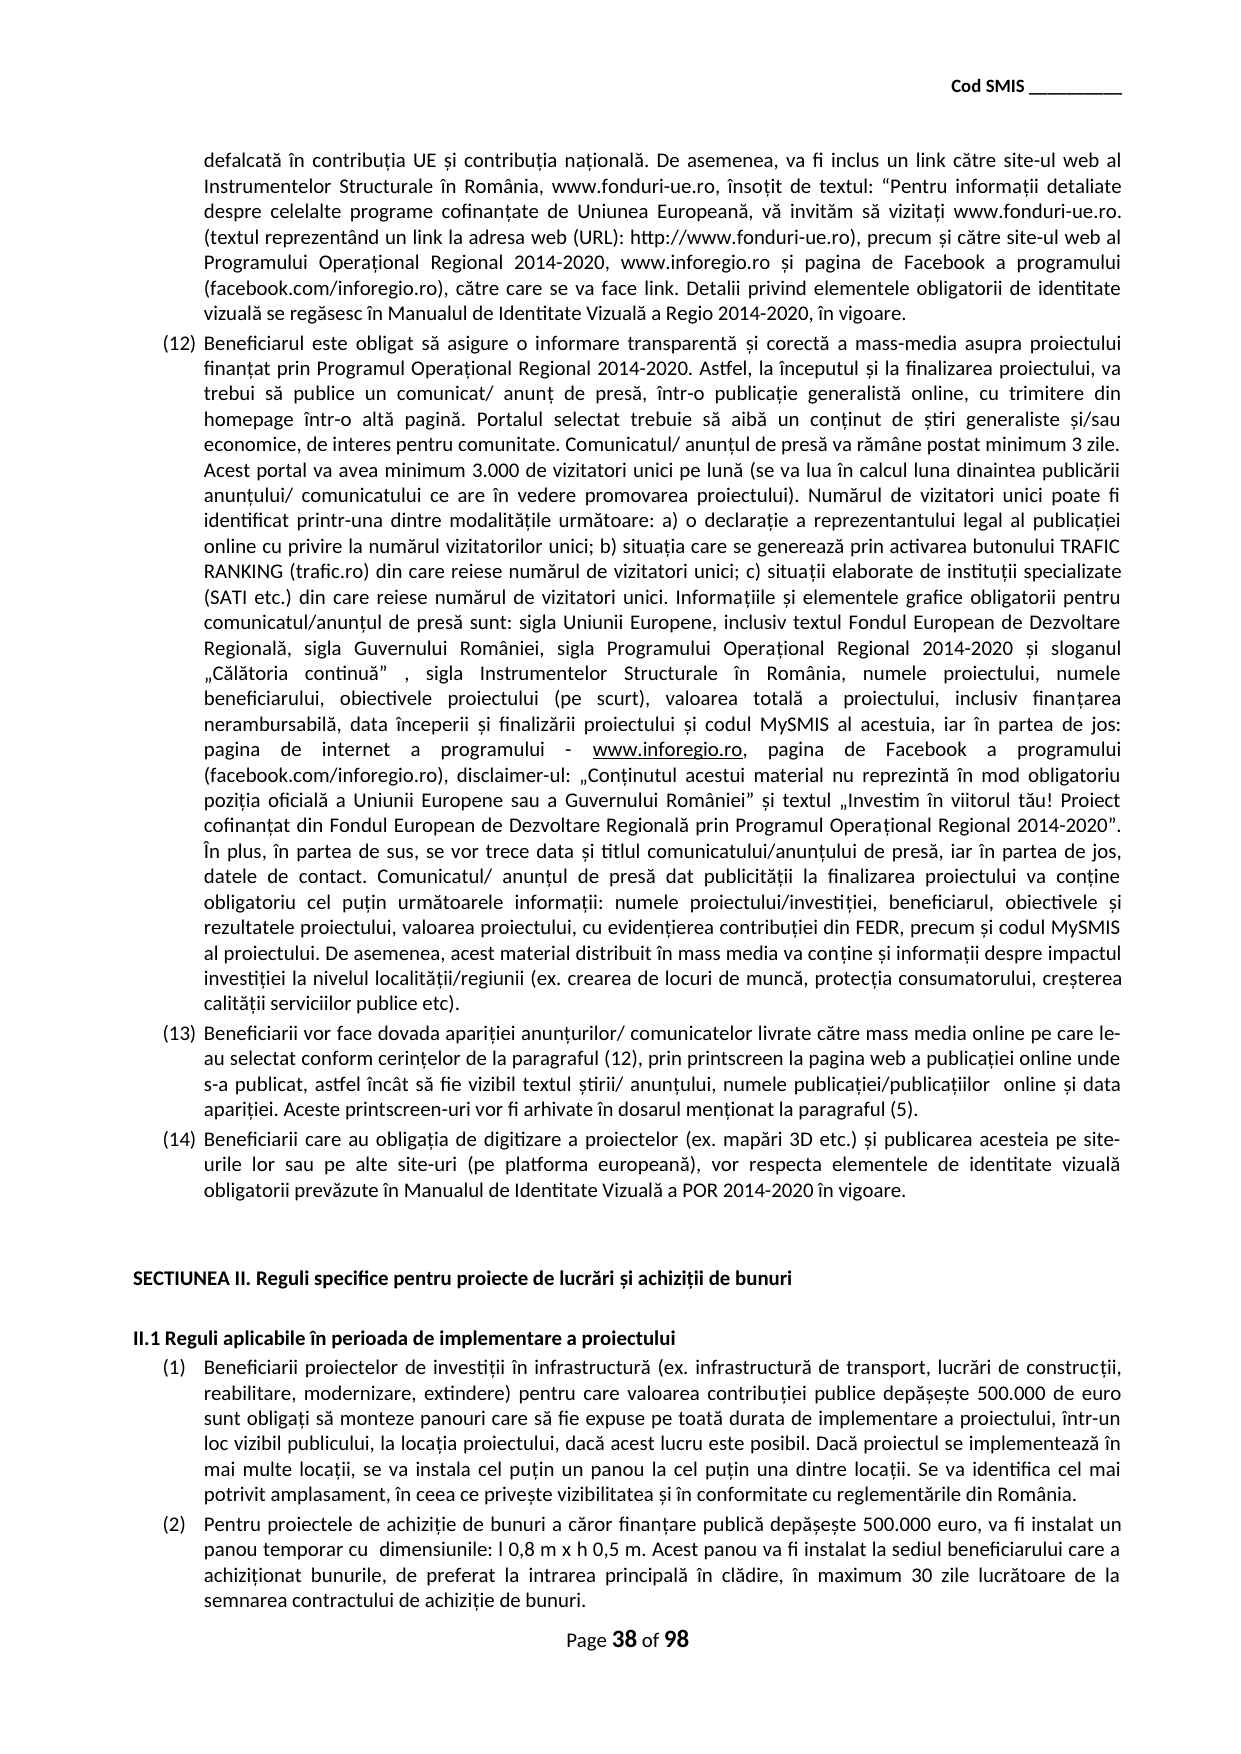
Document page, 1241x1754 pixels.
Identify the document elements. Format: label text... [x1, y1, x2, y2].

list Pentru proiectele de achiziţie de bunuri a căror finanţare publică depăşeşte 500.000 euro, va fi instalat un panou temporar cu dimensiunile: l 0,8 m x h 0,5 m. Acest panou va fi instalat la sediul beneficiarului care a achiziţionat bunurile, de preferat la intrarea principală în clădire, în maximum 30 zile lucrătoare de la semnarea contractului de achiziţie de bunuri. [162, 1511, 1122, 1613]
text II.1 Reguli aplicabile în perioada de implementare a proiectului [133, 1325, 1122, 1350]
list Beneficiarii care au obligația de digitizare a proiectelor (ex. mapări 3D etc.) și publicarea acesteia pe site-urile lor sau pe alte site-uri (pe platforma europeană), vor respecta elementele de identitate vizuală obligatorii prevăzute în Manualul de Identitate Vizuală a POR 2014-2020 în vigoare. [162, 1126, 1122, 1202]
list Beneficiarii proiectelor de investiţii în infrastructură (ex. infrastructură de transport, lucrări de construcţii, reabilitare, modernizare, extindere) pentru care valoarea contribuţiei publice depăşeşte 500.000 de euro sunt obligaţi să monteze panouri care să fie expuse pe toată durata de implementare a proiectului, într-un loc vizibil publicului, la locaţia proiectului, dacă acest lucru este posibil. Dacă proiectul se implementează în mai multe locaţii, se va instala cel puţin un panou la cel puțin una dintre locaţii. Se va identifica cel mai potrivit amplasament, în ceea ce priveşte vizibilitatea şi în conformitate cu reglementările din România. [162, 1354, 1122, 1507]
list Beneficiarii vor face dovada apariţiei anunţurilor/ comunicatelor livrate către mass media online pe care le-au selectat conform cerințelor de la paragraful (12), prin printscreen la pagina web a publicației online unde s-a publicat, astfel încât să fie vizibil textul ştirii/ anunţului, numele publicației/publicațiilor online şi data apariţiei. Aceste printscreen-uri vor fi arhivate în dosarul menționat la paragraful (5). [162, 1020, 1122, 1122]
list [162, 148, 1122, 326]
text SECTIUNEA II. Reguli specifice pentru proiecte de lucrări şi achiziţii de bunuri [133, 1266, 1122, 1291]
list Beneficiarul este obligat să asigure o informare transparentă şi corectă a mass-media asupra proiectului finanţat prin Programul Operaţional Regional 2014-2020. Astfel, la începutul şi la finalizarea proiectului, va trebui să publice un comunicat/ anunţ de presă, într-o publicație generalistă online, cu trimitere din homepage într-o altă pagină. Portalul selectat trebuie să aibă un conținut de știri generaliste și/sau economice, de interes pentru comunitate. Comunicatul/ anunțul de presă va rămâne postat minimum 3 zile. Acest portal va avea minimum 3.000 de vizitatori unici pe lună (se va lua în calcul luna dinaintea publicării anunțului/ comunicatului ce are în vedere promovarea proiectului). Numărul de vizitatori unici poate fi identificat printr-una dintre modalitățile următoare: a) o declarație a reprezentantului legal al publicației online cu privire la numărul vizitatorilor unici; b) situația care se generează prin activarea butonului TRAFIC RANKING (trafic.ro) din care reiese numărul de vizitatori unici; c) situaţii elaborate de instituţii specializate (SATI etc.) din care reiese numărul de vizitatori unici. Informaţiile şi elementele grafice obligatorii pentru comunicatul/anunţul de presă sunt: sigla Uniunii Europene, inclusiv textul Fondul European de Dezvoltare Regională, sigla Guvernului României, sigla Programului Operaţional Regional 2014-2020 şi sloganul „Călătoria continuă” , sigla Instrumentelor Structurale în România, numele proiectului, numele beneficiarului, obiectivele proiectului (pe scurt), valoarea totală a proiectului, inclusiv finanţarea nerambursabilă, data începerii şi finalizării proiectului şi codul MySMIS al acestuia, iar în partea de jos: pagina de internet a programului - www.inforegio.ro, pagina de Facebook a programului (facebook.com/inforegio.ro), disclaimer-ul: „Conținutul acestui material nu reprezintă în mod obligatoriu poziția oficială a Uniunii Europene sau a Guvernului României” și textul „Investim în viitorul tău! Proiect cofinanțat din Fondul European de Dezvoltare Regională prin Programul Operaţional Regional 2014-2020”. În plus, în partea de sus, se vor trece data şi titlul comunicatului/anunţului de presă, iar în partea de jos, datele de contact. Comunicatul/ anunțul de presă dat publicității la finalizarea proiectului va conține obligatoriu cel puțin următoarele informații: numele proiectului/investiţiei, beneficiarul, obiectivele și rezultatele proiectului, valoarea proiectului, cu evidențierea contribuției din FEDR, precum și codul MySMIS al proiectului. De asemenea, acest material distribuit în mass media va conţine şi informaţii despre impactul investiției la nivelul localităţii/regiunii (ex. crearea de locuri de muncă, protecţia consumatorului, creşterea calităţii serviciilor publice etc). [162, 330, 1122, 1016]
